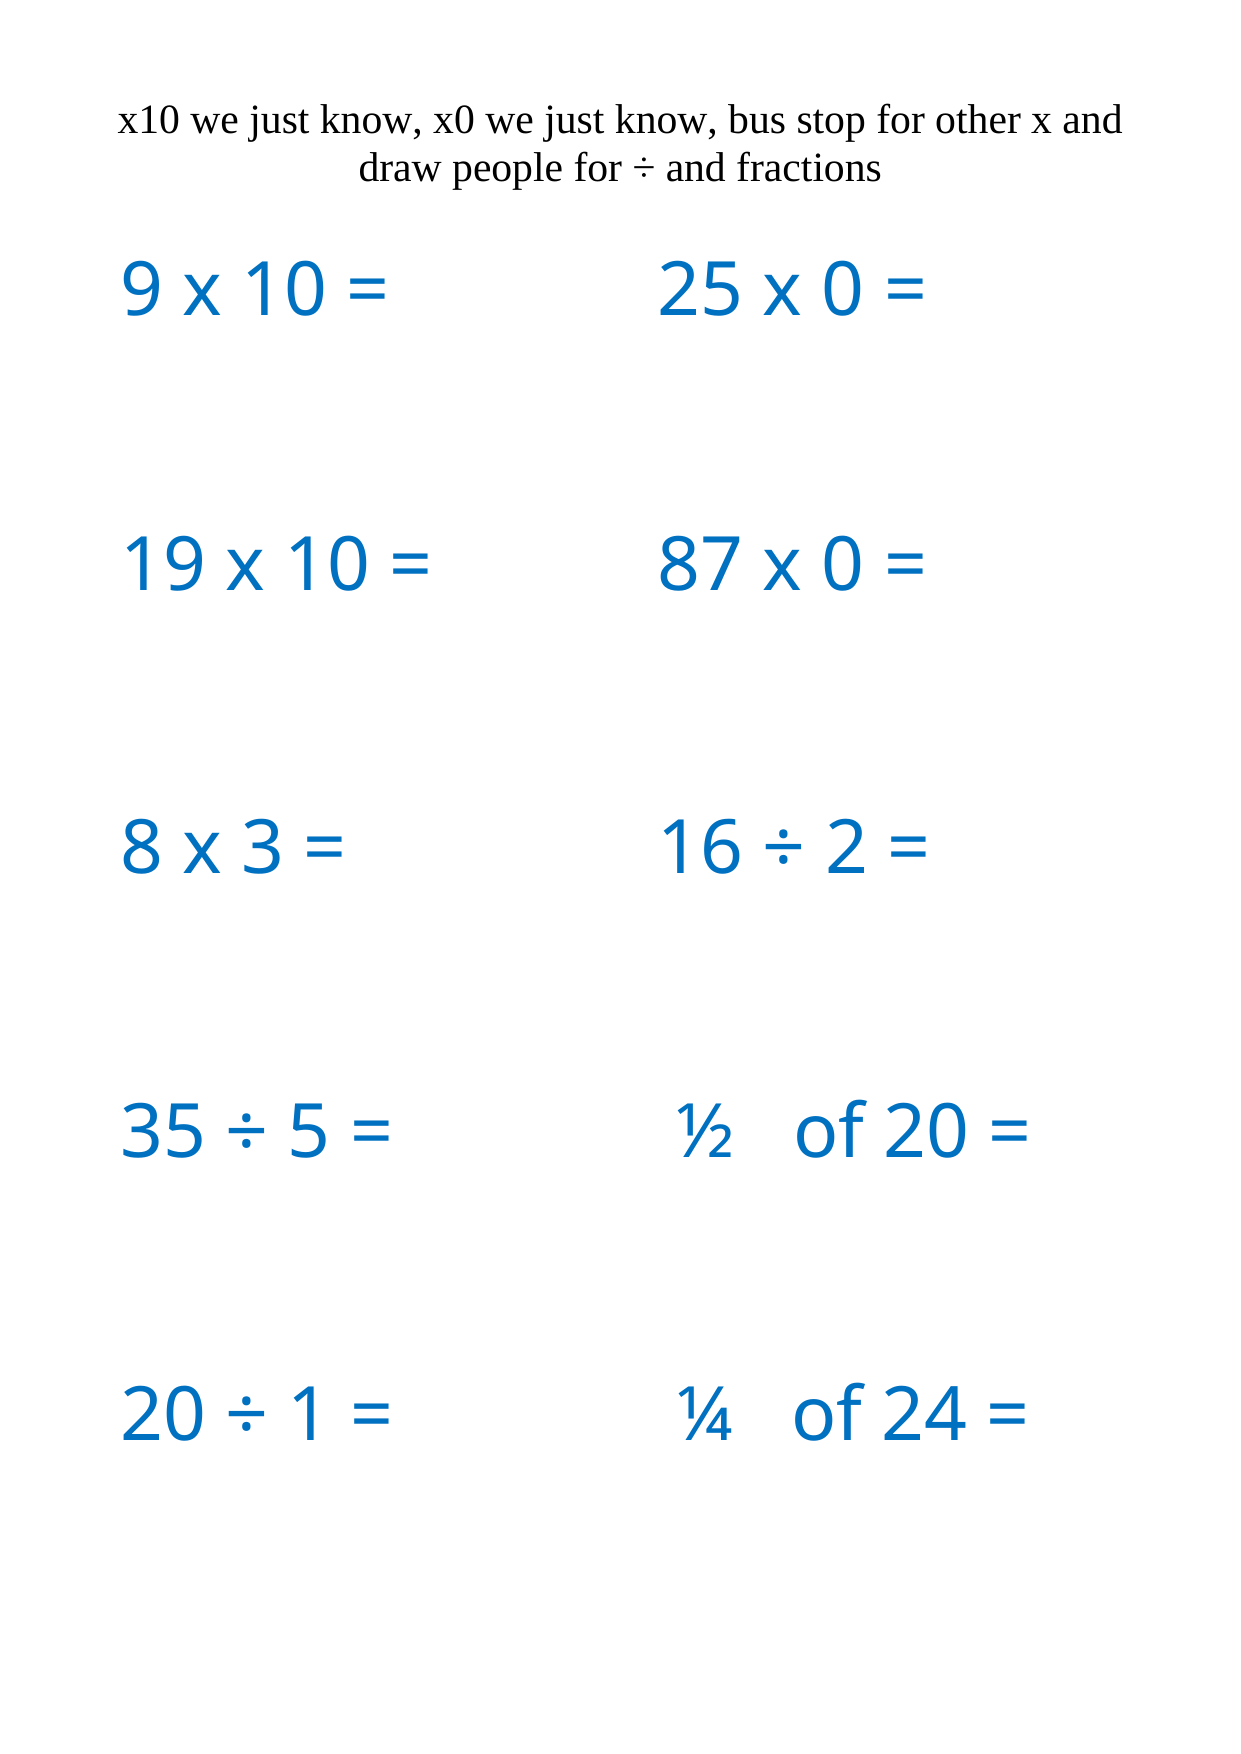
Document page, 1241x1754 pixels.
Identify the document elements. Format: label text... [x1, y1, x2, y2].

table_header 25 x 0 = [632, 229, 1169, 504]
table_cell 16 ÷ 2 = [632, 788, 1169, 1071]
table_cell 19 x 10 = [95, 504, 632, 787]
table_cell 8 x 3 = [95, 788, 632, 1071]
table_cell ½ of 20 = [632, 1071, 1169, 1354]
text x10 we just know, x0 we just know, bus stop for other x and draw people for ÷ and fractions [94, 94, 1146, 190]
table_cell 35 ÷ 5 = [95, 1071, 632, 1354]
table_cell 20 ÷ 1 = [95, 1354, 632, 1638]
table_cell ¼ of 24 = [632, 1354, 1169, 1638]
table_header 9 x 10 = [95, 229, 632, 504]
table_cell 87 x 0 = [632, 504, 1169, 787]
